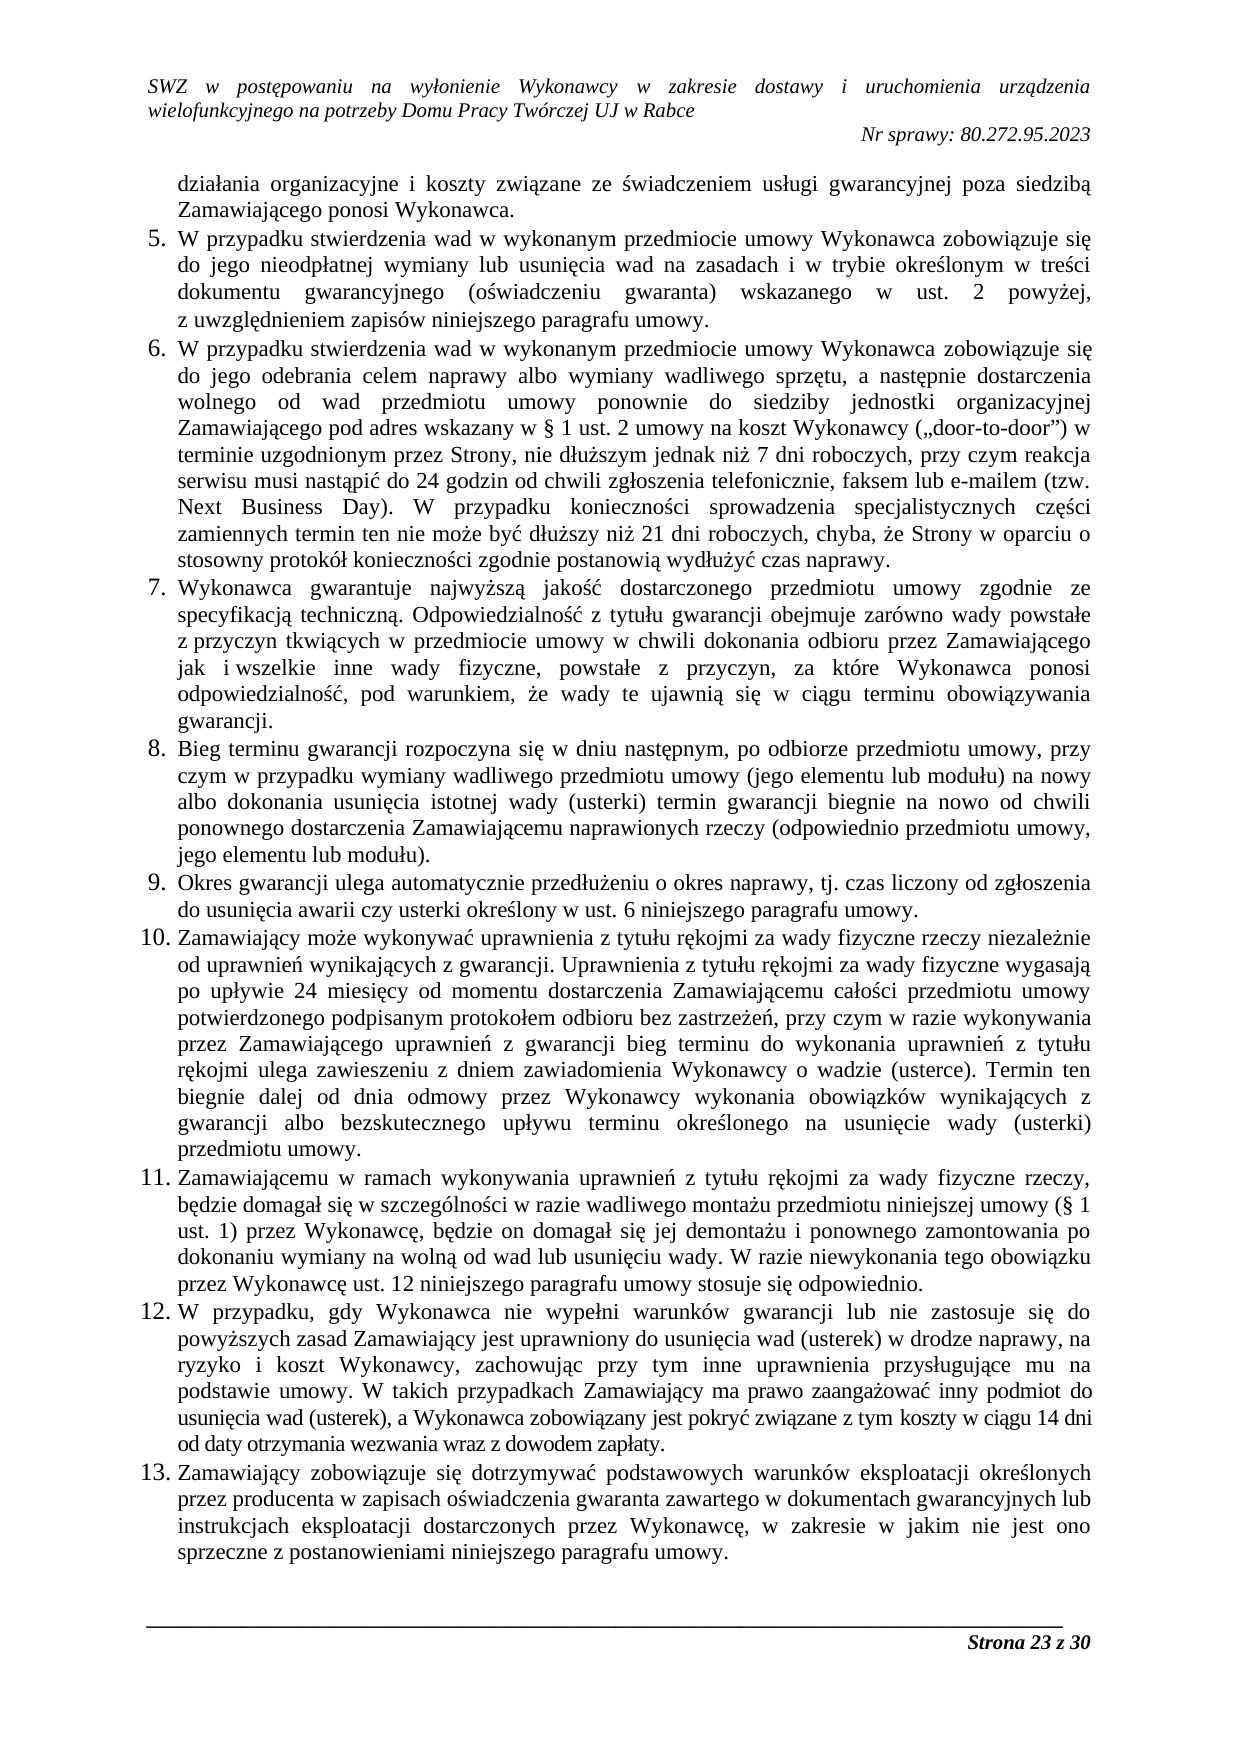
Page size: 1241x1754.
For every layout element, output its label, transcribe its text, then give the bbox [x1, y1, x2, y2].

list W przypadku, gdy Wykonawca nie wypełni warunków gwarancji lub nie zastosuje się do powyższych zasad Zamawiający jest uprawniony do usunięcia wad (usterek) w drodze naprawy, na ryzyko i koszt Wykonawcy, zachowując przy tym inne uprawnienia przysługujące mu na podstawie umowy. W takich przypadkach Zamawiający ma prawo zaangażować inny podmiot do usunięcia wad (usterek), a Wykonawca zobowiązany jest pokryć związane z tym koszty w ciągu 14 dni od daty otrzymania wezwania wraz z dowodem zapłaty. [140, 1296, 1092, 1457]
list Okres gwarancji ulega automatycznie przedłużeniu o okres naprawy, tj. czas liczony od zgłoszenia do usunięcia awarii czy usterki określony w ust. 6 niniejszego paragrafu umowy. [148, 867, 1092, 922]
list Zamawiającemu w ramach wykonywania uprawnień z tytułu rękojmi za wady fizyczne rzeczy, będzie domagał się w szczególności w razie wadliwego montażu przedmiotu niniejszej umowy (§ 1 ust. 1) przez Wykonawcę, będzie on domagał się jej demontażu i ponownego zamontowania po dokonaniu wymiany na wolną od wad lub usunięciu wady. W razie niewykonania tego obowiązku przez Wykonawcę ust. 12 niniejszego paragrafu umowy stosuje się odpowiednio. [140, 1162, 1092, 1296]
list W przypadku stwierdzenia wad w wykonanym przedmiocie umowy Wykonawca zobowiązuje się do jego nieodpłatnej wymiany lub usunięcia wad na zasadach i w trybie określonym w treści dokumentu gwarancyjnego (oświadczeniu gwaranta) wskazanego w ust. 2 powyżej, z uwzględnieniem zapisów niniejszego paragrafu umowy. [148, 223, 1092, 333]
list Wykonawca gwarantuje najwyższą jakość dostarczonego przedmiotu umowy zgodnie ze specyfikacją techniczną. Odpowiedzialność z tytułu gwarancji obejmuje zarówno wady powstałe z przyczyn tkwiących w przedmiocie umowy w chwili dokonania odbioru przez Zamawiającego jak i wszelkie inne wady fizyczne, powstałe z przyczyn, za które Wykonawca ponosi odpowiedzialność, pod warunkiem, że wady te ujawnią się w ciągu terminu obowiązywania gwarancji. [148, 572, 1092, 733]
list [148, 170, 1092, 223]
list Bieg terminu gwarancji rozpoczyna się w dniu następnym, po odbiorze przedmiotu umowy, przy czym w przypadku wymiany wadliwego przedmiotu umowy (jego elementu lub modułu) na nowy albo dokonania usunięcia istotnej wady (usterki) termin gwarancji biegnie na nowo od chwili ponownego dostarczenia Zamawiającemu naprawionych rzeczy (odpowiednio przedmiotu umowy, jego elementu lub modułu). [148, 733, 1092, 867]
list Zamawiający może wykonywać uprawnienia z tytułu rękojmi za wady fizyczne rzeczy niezależnie od uprawnień wynikających z gwarancji. Uprawnienia z tytułu rękojmi za wady fizyczne wygasają po upływie 24 miesięcy od momentu dostarczenia Zamawiającemu całości przedmiotu umowy potwierdzonego podpisanym protokołem odbioru bez zastrzeżeń, przy czym w razie wykonywania przez Zamawiającego uprawnień z gwarancji bieg terminu do wykonania uprawnień z tytułu rękojmi ulega zawieszeniu z dniem zawiadomienia Wykonawcy o wadzie (usterce). Termin ten biegnie dalej od dnia odmowy przez Wykonawcy wykonania obowiązków wynikających z gwarancji albo bezskutecznego upływu terminu określonego na usunięcie wady (usterki) przedmiotu umowy. [140, 922, 1092, 1162]
list W przypadku stwierdzenia wad w wykonanym przedmiocie umowy Wykonawca zobowiązuje się do jego odebrania celem naprawy albo wymiany wadliwego sprzętu, a następnie dostarczenia wolnego od wad przedmiotu umowy ponownie do siedziby jednostki organizacyjnej Zamawiającego pod adres wskazany w § 1 ust. 2 umowy na koszt Wykonawcy („door-to-door”) w terminie uzgodnionym przez Strony, nie dłuższym jednak niż 7 dni roboczych, przy czym reakcja serwisu musi nastąpić do 24 godzin od chwili zgłoszenia telefonicznie, faksem lub e-mailem (tzw. Next Business Day). W przypadku konieczności sprowadzenia specjalistycznych części zamiennych termin ten nie może być dłuższy niż 21 dni roboczych, chyba, że Strony w oparciu o stosowny protokół konieczności zgodnie postanowią wydłużyć czas naprawy. [148, 333, 1092, 572]
list Zamawiający zobowiązuje się dotrzymywać podstawowych warunków eksploatacji określonych przez producenta w zapisach oświadczenia gwaranta zawartego w dokumentach gwarancyjnych lub instrukcjach eksploatacji dostarczonych przez Wykonawcę, w zakresie w jakim nie jest ono sprzeczne z postanowieniami niniejszego paragrafu umowy. [140, 1457, 1092, 1564]
